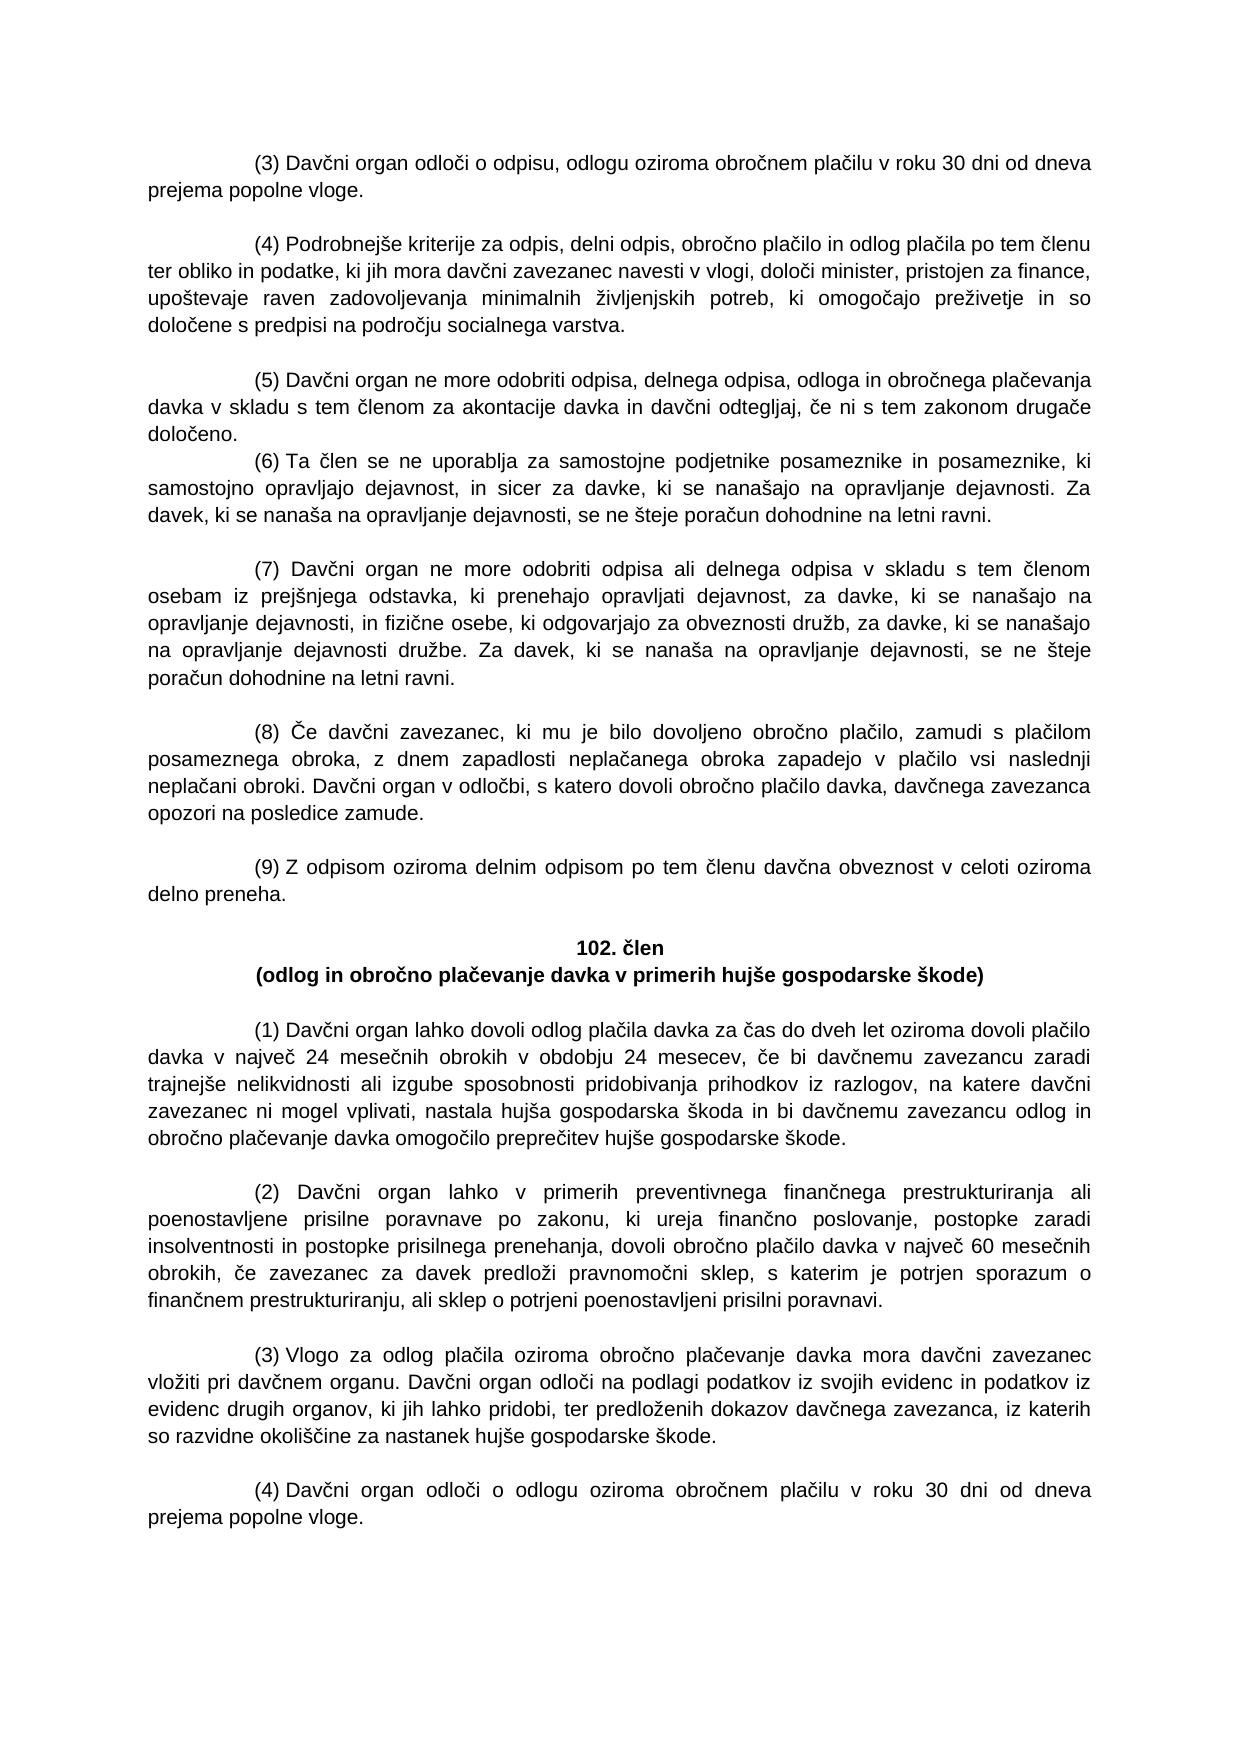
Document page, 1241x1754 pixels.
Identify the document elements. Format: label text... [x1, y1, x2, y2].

text (3) Vlogo za odlog plačila oziroma obročno plačevanje davka mora davčni zavezanec vložiti pri davčnem organu. Davčni organ odloči na podlagi podatkov iz svojih evidenc in podatkov iz evidenc drugih organov, ki jih lahko pridobi, ter predloženih dokazov davčnega zavezanca, iz katerih so razvidne okoliščine za nastanek hujše gospodarske škode. [148, 1339, 1092, 1448]
text (4) Davčni organ odloči o odlogu oziroma obročnem plačilu v roku 30 dni od dneva prejema popolne vloge. [148, 1475, 1092, 1529]
text 102. člen [148, 933, 1092, 960]
text (3) Davčni organ odloči o odpisu, odlogu oziroma obročnem plačilu v roku 30 dni od dneva prejema popolne vloge. [148, 148, 1092, 202]
text (1) Davčni organ lahko dovoli odlog plačila davka za čas do dveh let oziroma dovoli plačilo davka v največ 24 mesečnih obrokih v obdobju 24 mesecev, če bi davčnemu zavezancu zaradi trajnejše nelikvidnosti ali izgube sposobnosti pridobivanja prihodkov iz razlogov, na katere davčni zavezanec ni mogel vplivati, nastala hujša gospodarska škoda in bi davčnemu zavezancu odlog in obročno plačevanje davka omogočilo preprečitev hujše gospodarske škode. [148, 1014, 1092, 1150]
text (2) Davčni organ lahko v primerih preventivnega finančnega prestrukturiranja ali poenostavljene prisilne poravnave po zakonu, ki ureja finančno poslovanje, postopke zaradi insolventnosti in postopke prisilnega prenehanja, dovoli obročno plačilo davka v največ 60 mesečnih obrokih, če zavezanec za davek predloži pravnomočni sklep, s katerim je potrjen sporazum o finančnem prestrukturiranju, ali sklep o potrjeni poenostavljeni prisilni poravnavi. [148, 1177, 1092, 1312]
text (7) Davčni organ ne more odobriti odpisa ali delnega odpisa v skladu s tem členom osebam iz prejšnjega odstavka, ki prenehajo opravljati dejavnost, za davke, ki se nanašajo na opravljanje dejavnosti, in fizične osebe, ki odgovarjajo za obveznosti družb, za davke, ki se nanašajo na opravljanje dejavnosti družbe. Za davek, ki se nanaša na opravljanje dejavnosti, se ne šteje poračun dohodnine na letni ravni. [148, 554, 1092, 689]
text (6) Ta člen se ne uporablja za samostojne podjetnike posameznike in posameznike, ki samostojno opravljajo dejavnost, in sicer za davke, ki se nanašajo na opravljanje dejavnosti. Za davek, ki se nanaša na opravljanje dejavnosti, se ne šteje poračun dohodnine na letni ravni. [148, 446, 1092, 527]
text (8) Če davčni zavezanec, ki mu je bilo dovoljeno obročno plačilo, zamudi s plačilom posameznega obroka, z dnem zapadlosti neplačanega obroka zapadejo v plačilo vsi naslednji neplačani obroki. Davčni organ v odločbi, s katero dovoli obročno plačilo davka, davčnega zavezanca opozori na posledice zamude. [148, 716, 1092, 825]
text (5) Davčni organ ne more odobriti odpisa, delnega odpisa, odloga in obročnega plačevanja davka v skladu s tem členom za akontacije davka in davčni odtegljaj, če ni s tem zakonom drugače določeno. [148, 364, 1092, 446]
text (4) Podrobnejše kriterije za odpis, delni odpis, obročno plačilo in odlog plačila po tem členu ter obliko in podatke, ki jih mora davčni zavezanec navesti v vlogi, določi minister, pristojen za finance, upoštevaje raven zadovoljevanja minimalnih življenjskih potreb, ki omogočajo preživetje in so določene s predpisi na področju socialnega varstva. [148, 229, 1092, 337]
text (9) Z odpisom oziroma delnim odpisom po tem členu davčna obveznost v celoti oziroma delno preneha. [148, 852, 1092, 906]
text (odlog in obročno plačevanje davka v primerih hujše gospodarske škode) [148, 960, 1092, 987]
